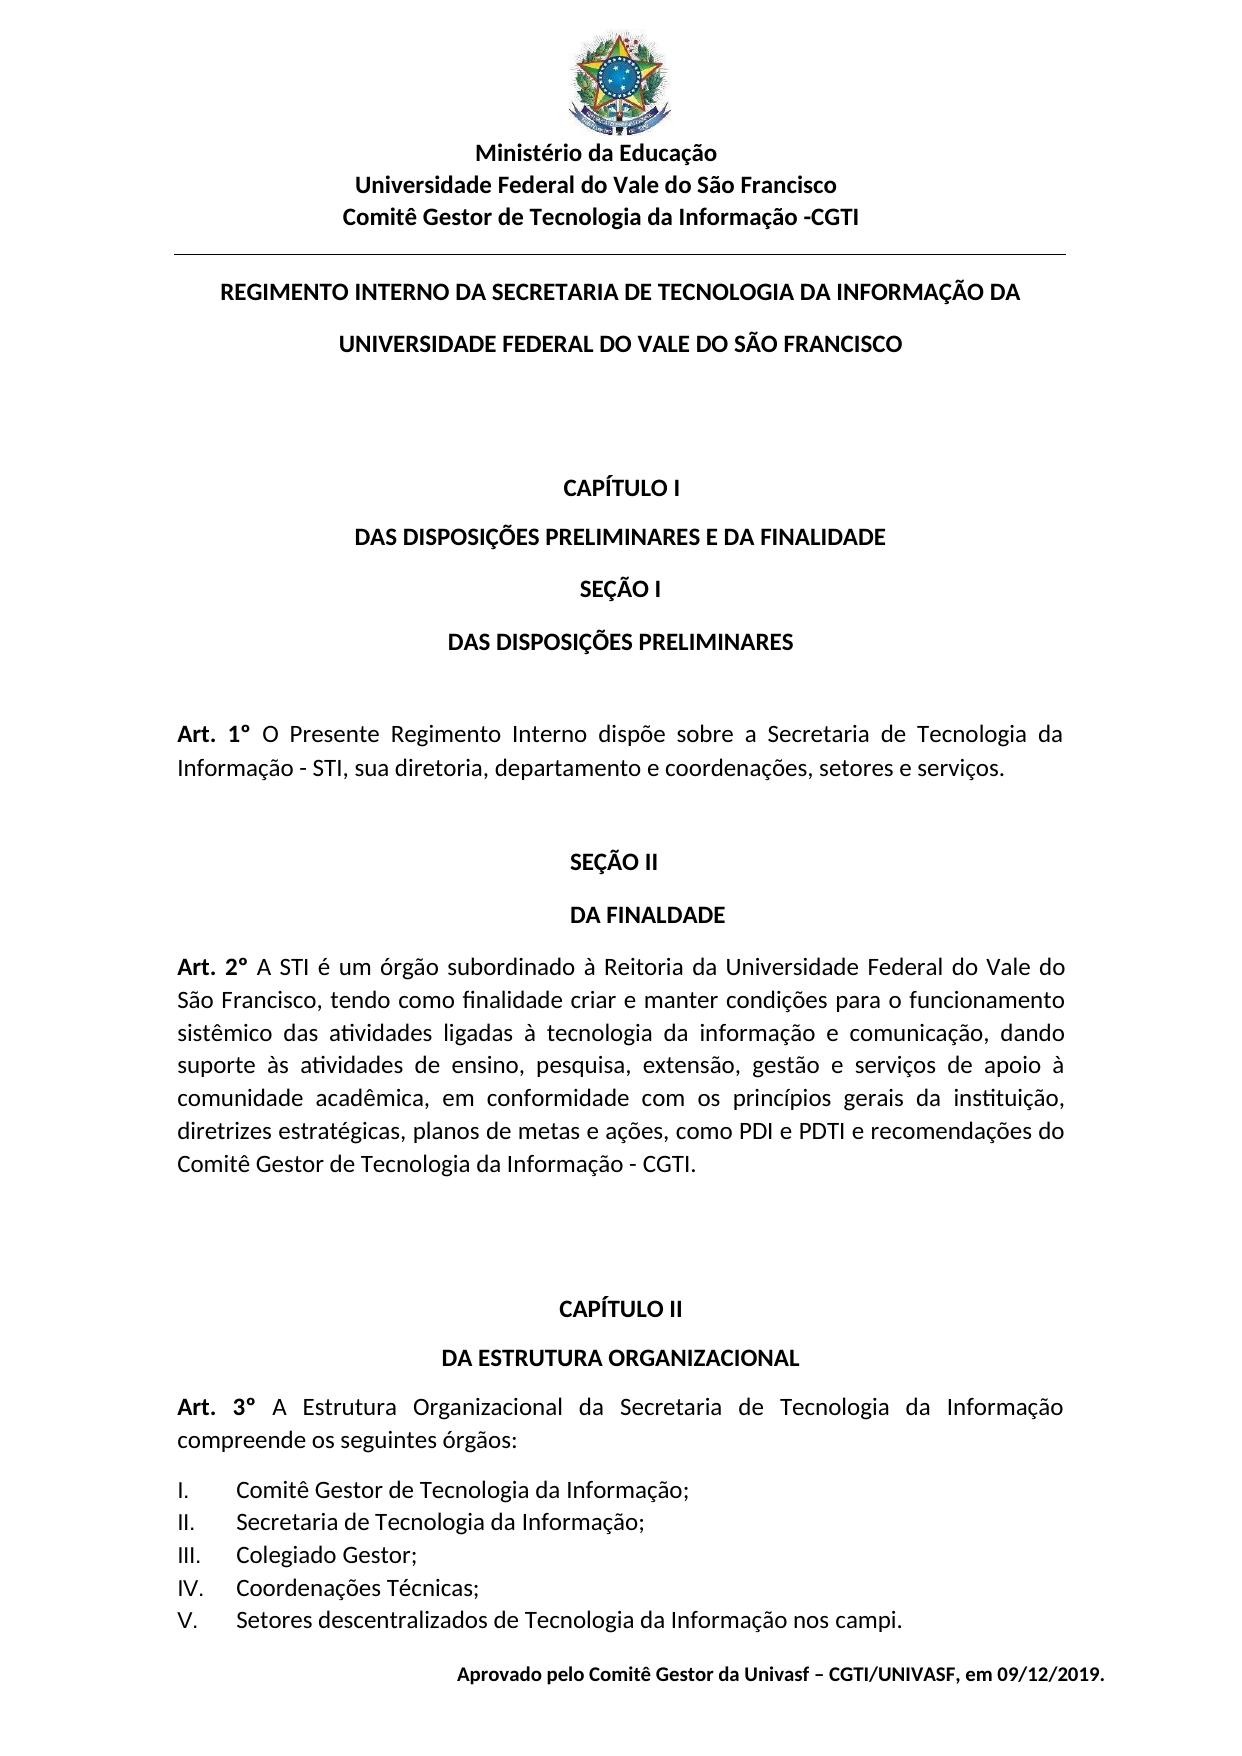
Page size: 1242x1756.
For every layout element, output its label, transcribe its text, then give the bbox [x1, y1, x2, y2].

list Colegiado Gestor; [177, 1539, 1112, 1570]
text REGIMENTO INTERNO DA SECRETARIA DE TECNOLOGIA DA INFORMAÇÃO DA UNIVERSIDADE FEDERAL DO VALE DO SÃO FRANCISCO [220, 276, 1022, 358]
text Art. 3º A Estrutura Organizacional da Secretaria de Tecnologia da Informação compreende os seguintes órgãos: [177, 1392, 1064, 1454]
text DAS DISPOSIÇÕES PRELIMINARES E DA FINALIDADE SEÇÃO I [354, 522, 887, 603]
text CAPÍTULO I [220, 472, 1023, 503]
picture [568, 29, 672, 136]
subtitle Ministério da Educação Universidade Federal do Vale do São Francisco [355, 137, 839, 200]
text DA ESTRUTURA ORGANIZACIONAL [219, 1342, 1022, 1372]
list Coordenações Técnicas; [177, 1572, 1112, 1602]
list Comitê Gestor de Tecnologia da Informação; [177, 1474, 1112, 1504]
list Setores descentralizados de Tecnologia da Informação nos campi. [177, 1604, 1112, 1635]
text Art. 1º O Presente Regimento Interno dispõe sobre a Secretaria de Tecnologia da Informação - STI, sua diretoria, departamento e coordenações, setores e serviços. [177, 718, 1064, 783]
subtitle CAPÍTULO II [559, 1293, 1112, 1323]
text DAS DISPOSIÇÕES PRELIMINARES [220, 626, 1022, 656]
subtitle SEÇÃO II [570, 847, 1112, 877]
text DA FINALDADE [570, 899, 1112, 929]
text Art. 2º A STI é um órgão subordinado à Reitoria da Universidade Federal do Vale do São Francisco, tendo como finalidade criar e manter condições para o funcionamento sistêmico das atividades ligadas à tecnologia da informação e comunicação, dando suporte às atividades de ensino, pesquisa, extensão, gestão e serviços de apoio à comunidade acadêmica, em conformidade com os princípios gerais da instituição, diretrizes estratégicas, planos de metas e ações, como PDI e PDTI e recomendações do Comitê Gestor de Tecnologia da Informação - CGTI. [177, 951, 1066, 1179]
list Secretaria de Tecnologia da Informação; [177, 1506, 1112, 1537]
text Comitê Gestor de Tecnologia da Informação -CGTI [343, 202, 1112, 231]
